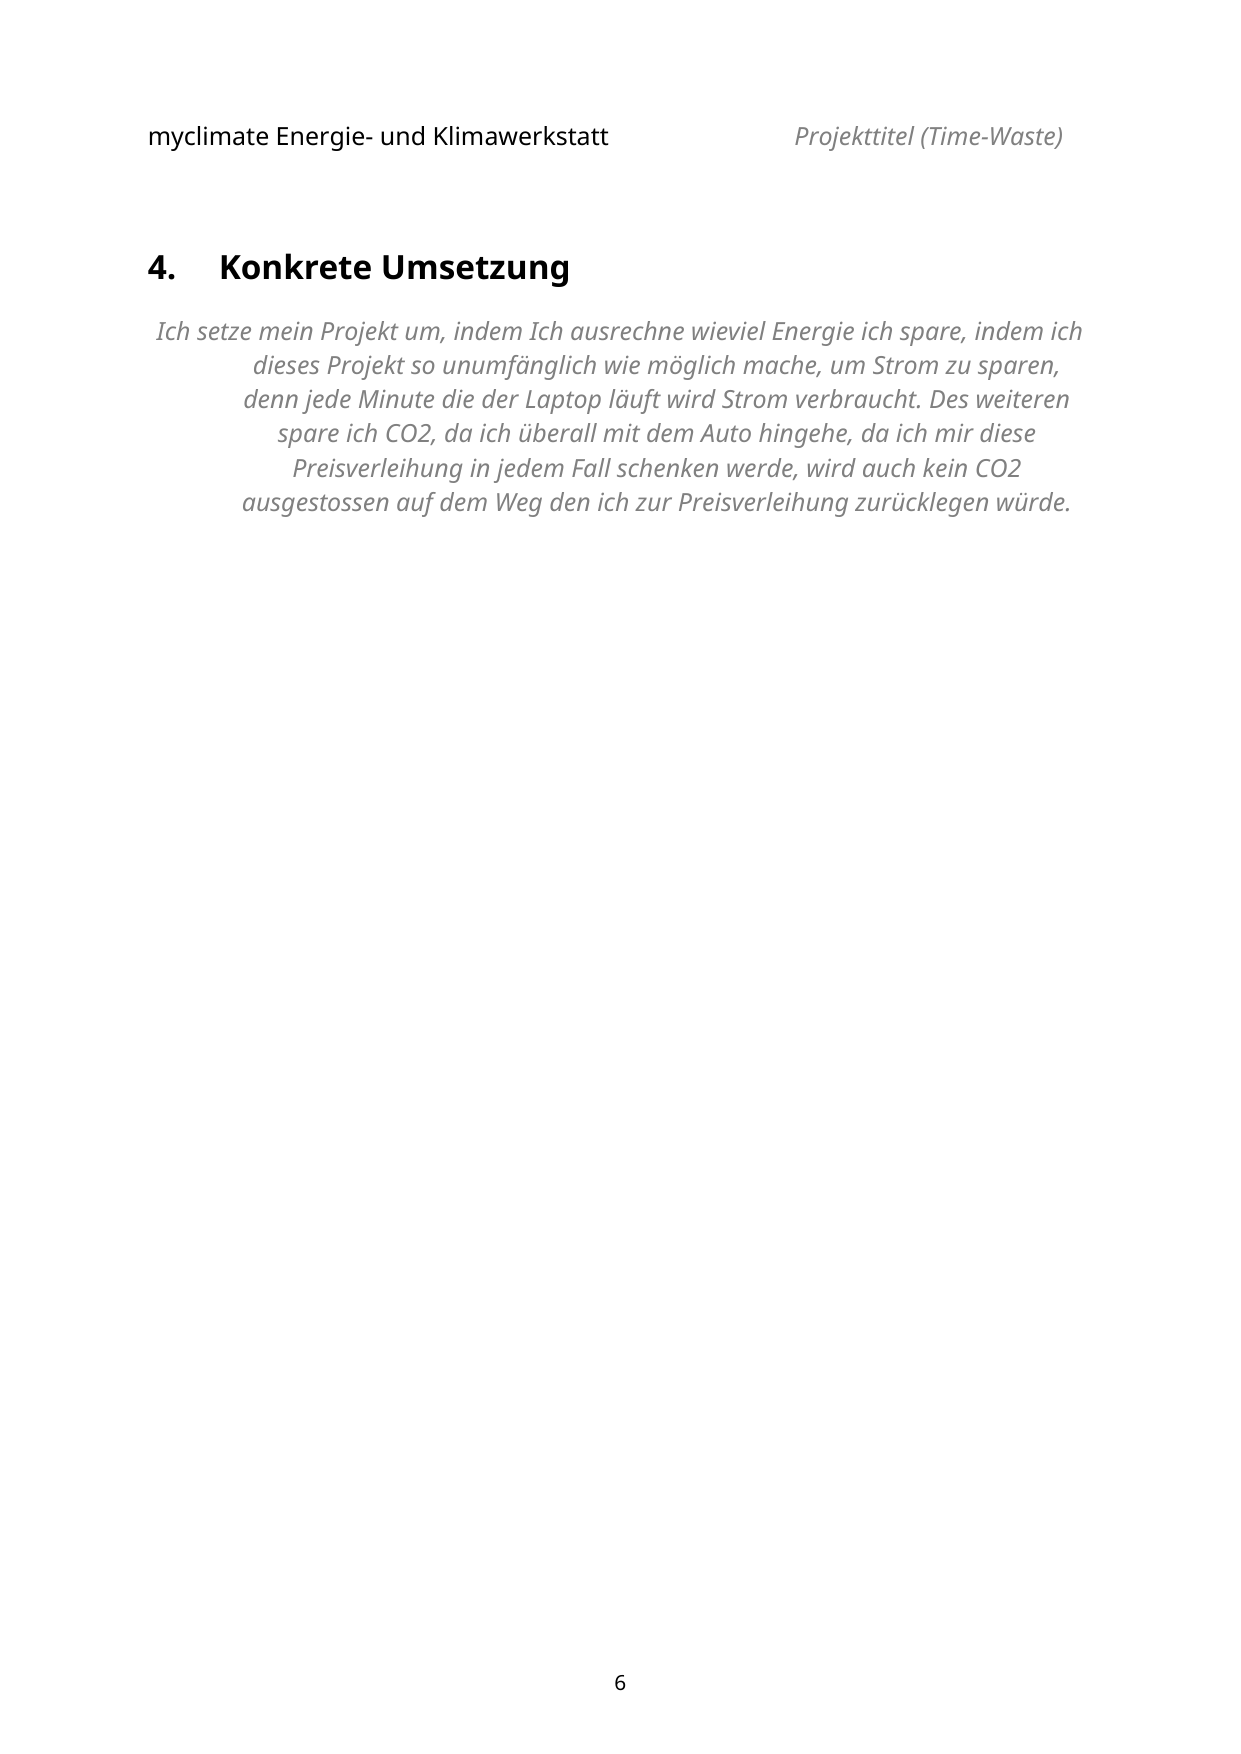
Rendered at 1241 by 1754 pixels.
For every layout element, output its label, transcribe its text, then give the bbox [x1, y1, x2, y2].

text Ich setze mein Projekt um, indem Ich ausrechne wieviel Energie ich spare, indem ich dieses Projekt so unumfänglich wie möglich mache, um Strom zu sparen, denn jede Minute die der Laptop läuft wird Strom verbraucht. Des weiteren spare ich CO2, da ich überall mit dem Auto hingehe, da ich mir diese Preisverleihung in jedem Fall schenken werde, wird auch kein CO2 ausgestossen auf dem Weg den ich zur Preisverleihung zurücklegen würde. [148, 314, 1092, 518]
subtitle Konkrete Umsetzung [148, 243, 1092, 289]
